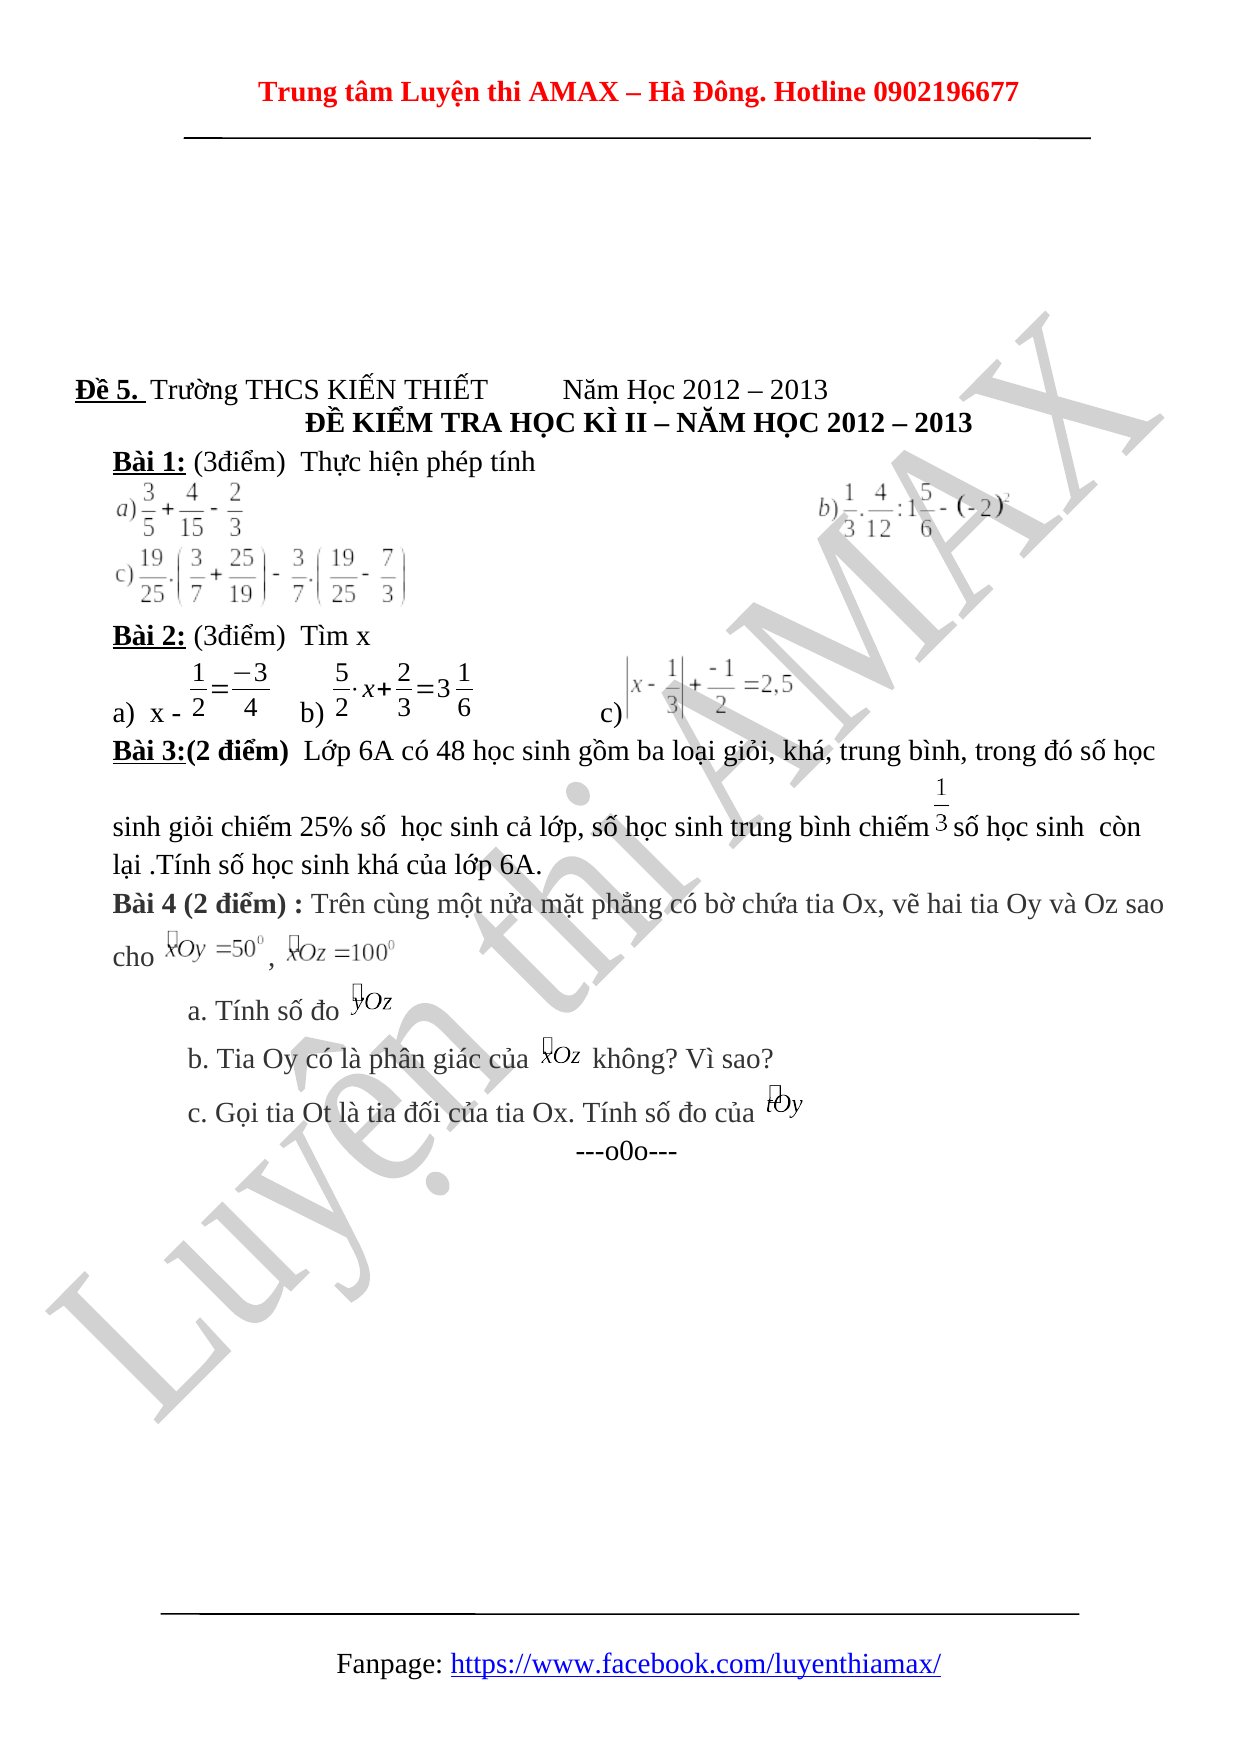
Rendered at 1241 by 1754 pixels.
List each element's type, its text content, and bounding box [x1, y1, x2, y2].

text c. Gọi tia Ot là tia đối của tia Ox. Tính số đo của [112, 1080, 1165, 1128]
list Trường THCS KIẾN THIẾT Năm Học 2012 – 2013 [75, 372, 1159, 406]
text Bài 3:(2 điểm) Lớp 6A có 48 học sinh gồm ba loại giỏi, khá, trung bình, trong đó số học sinh giỏi chiếm 25% số học sinh cả lớp, số học sinh trung bình chiếmsố học sinh còn lại .Tính số học sinh khá của lớp 6A. [112, 733, 1165, 881]
text a. Tính số đo [112, 978, 1165, 1026]
text Bài 1: (3điểm) Thực hiện phép tính [112, 444, 1165, 478]
text Bài 2: (3điểm) Tìm x [112, 618, 1165, 652]
text ---o0o--- [87, 1133, 1165, 1167]
text ĐỀ KIỂM TRA HỌC KÌ II – NĂM HỌC 2012 – 2013 [112, 406, 1165, 439]
text b. Tia Oy có là phân giác của không? Vì sao? [112, 1031, 1165, 1075]
text Bài 4 (2 điểm) : Trên cùng một nửa mặt phẳng có bờ chứa tia Ox, vẽ hai tia Oy và Oz sao cho , [112, 886, 1165, 973]
text a) x - b) c) [112, 652, 1165, 728]
